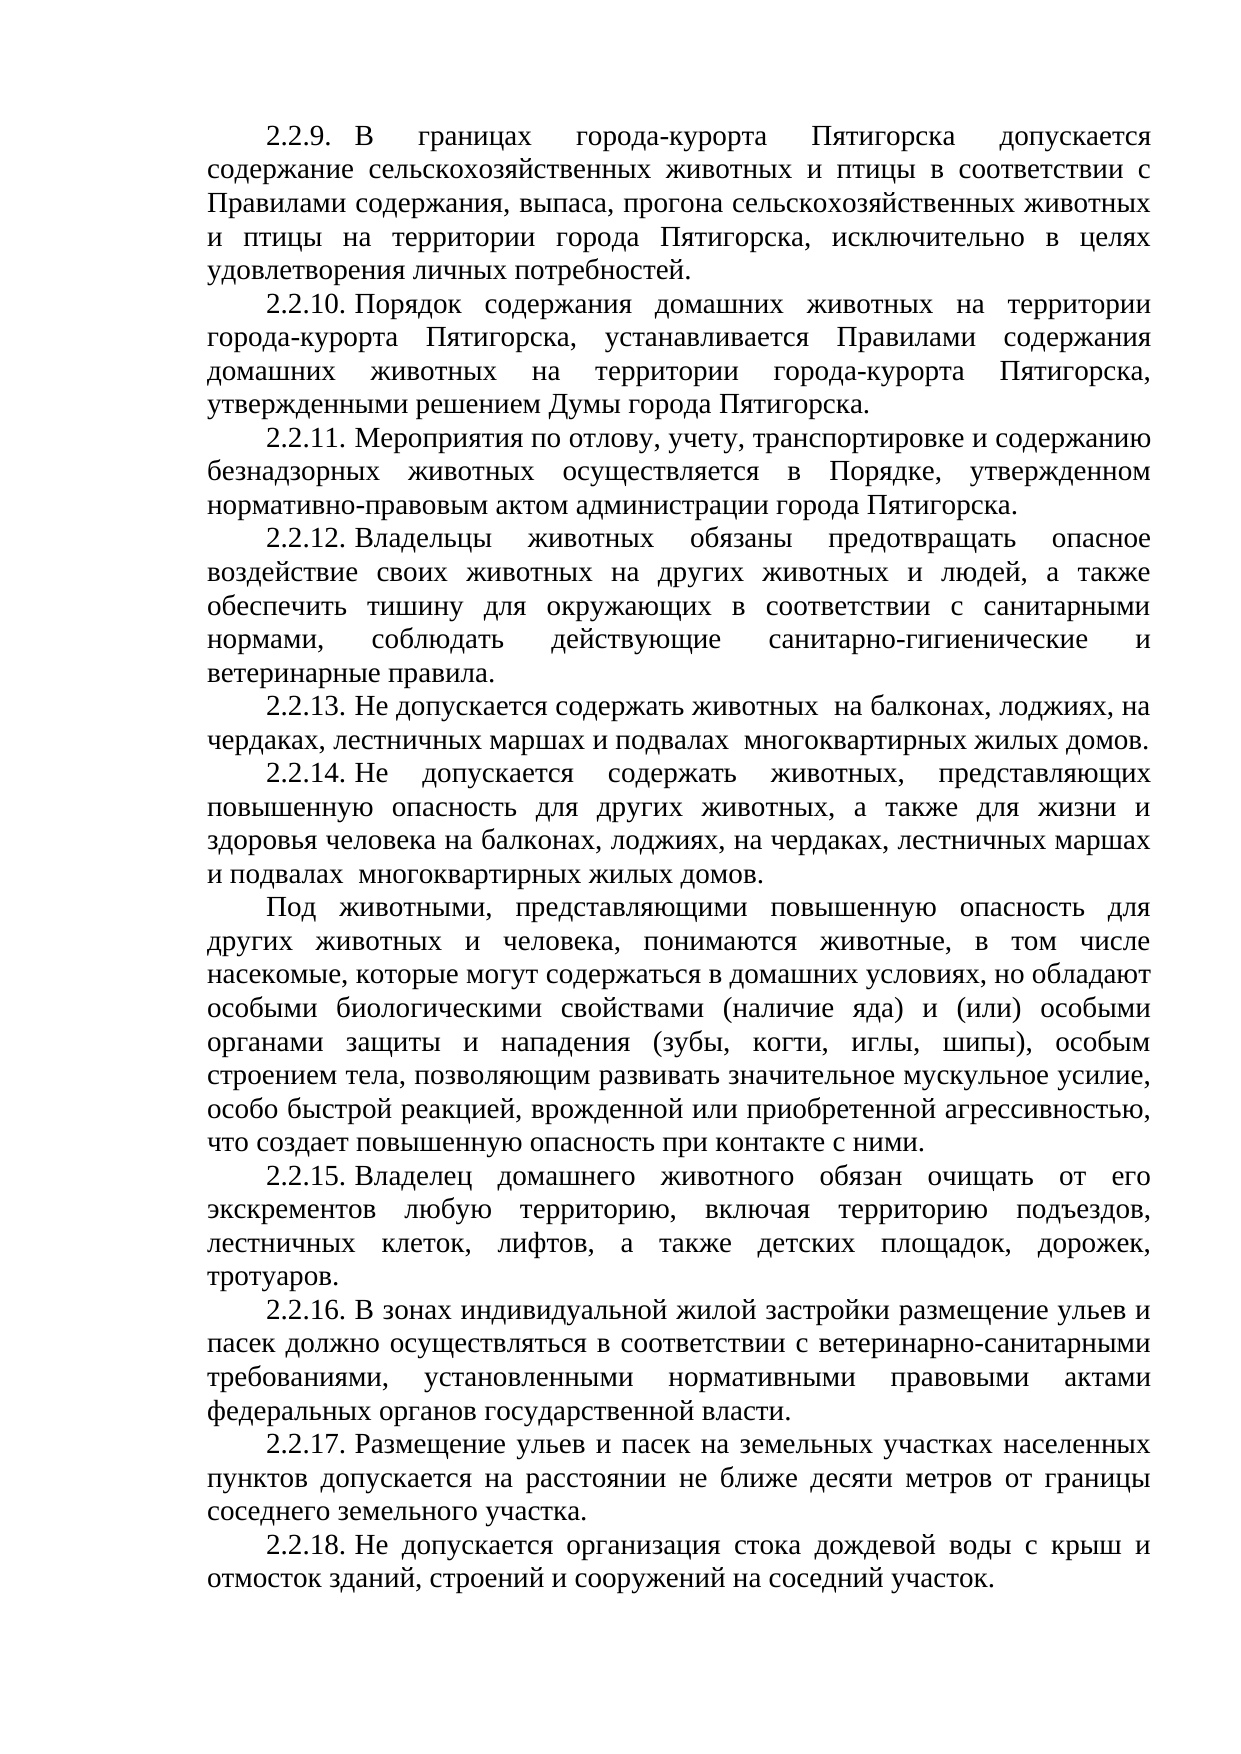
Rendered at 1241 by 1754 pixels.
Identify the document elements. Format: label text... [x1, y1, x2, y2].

list В границах города-курорта Пятигорска допускается содержание сельскохозяйственных животных и птицы в соответствии с Правилами содержания, выпаса, прогона сельскохозяйственных животных и птицы на территории города Пятигорска, исключительно в целях удовлетворения личных потребностей. [207, 118, 1152, 286]
list Владельцы животных обязаны предотвращать опасное воздействие своих животных на других животных и людей, а также обеспечить тишину для окружающих в соответствии с санитарными нормами, соблюдать действующие санитарно-гигиенические и ветеринарные правила. [207, 521, 1152, 688]
list Не допускается содержать животных, представляющих повышенную опасность для других животных, а также для жизни и здоровья человека на балконах, лоджиях, на чердаках, лестничных маршах и подвалах многоквартирных жилых домов. [207, 755, 1152, 889]
list Не допускается организация стока дождевой воды с крыш и отмосток зданий, строений и сооружений на соседний участок. [207, 1527, 1152, 1594]
text Под животными, представляющими повышенную опасность для других животных и человека, понимаются животные, в том числе насекомые, которые могут содержаться в домашних условиях, но обладают особыми биологическими свойствами (наличие яда) и (или) особыми органами защиты и нападения (зубы, когти, иглы, шипы), особым строением тела, позволяющим развивать значительное мускульное усилие, особо быстрой реакцией, врожденной или приобретенной агрессивностью, что создает повышенную опасность при контакте с ними. [207, 889, 1152, 1158]
list В зонах индивидуальной жилой застройки размещение ульев и пасек должно осуществляться в соответствии с ветеринарно-санитарными требованиями, установленными нормативными правовыми актами федеральных органов государственной власти. [207, 1292, 1152, 1426]
list Порядок содержания домашних животных на территории города-курорта Пятигорска, устанавливается Правилами содержания домашних животных на территории города-курорта Пятигорска, утвержденными решением Думы города Пятигорска. [207, 286, 1152, 420]
list Не допускается содержать животных на балконах, лоджиях, на чердаках, лестничных маршах и подвалах многоквартирных жилых домов. [207, 688, 1152, 755]
list Мероприятия по отлову, учету, транспортировке и содержанию безнадзорных животных осуществляется в Порядке, утвержденном нормативно-правовым актом администрации города Пятигорска. [207, 420, 1152, 521]
list Владелец домашнего животного обязан очищать от его экскрементов любую территорию, включая территорию подъездов, лестничных клеток, лифтов, а также детских площадок, дорожек, тротуаров. [207, 1158, 1152, 1292]
list Размещение ульев и пасек на земельных участках населенных пунктов допускается на расстоянии не ближе десяти метров от границы соседнего земельного участка. [207, 1426, 1152, 1527]
